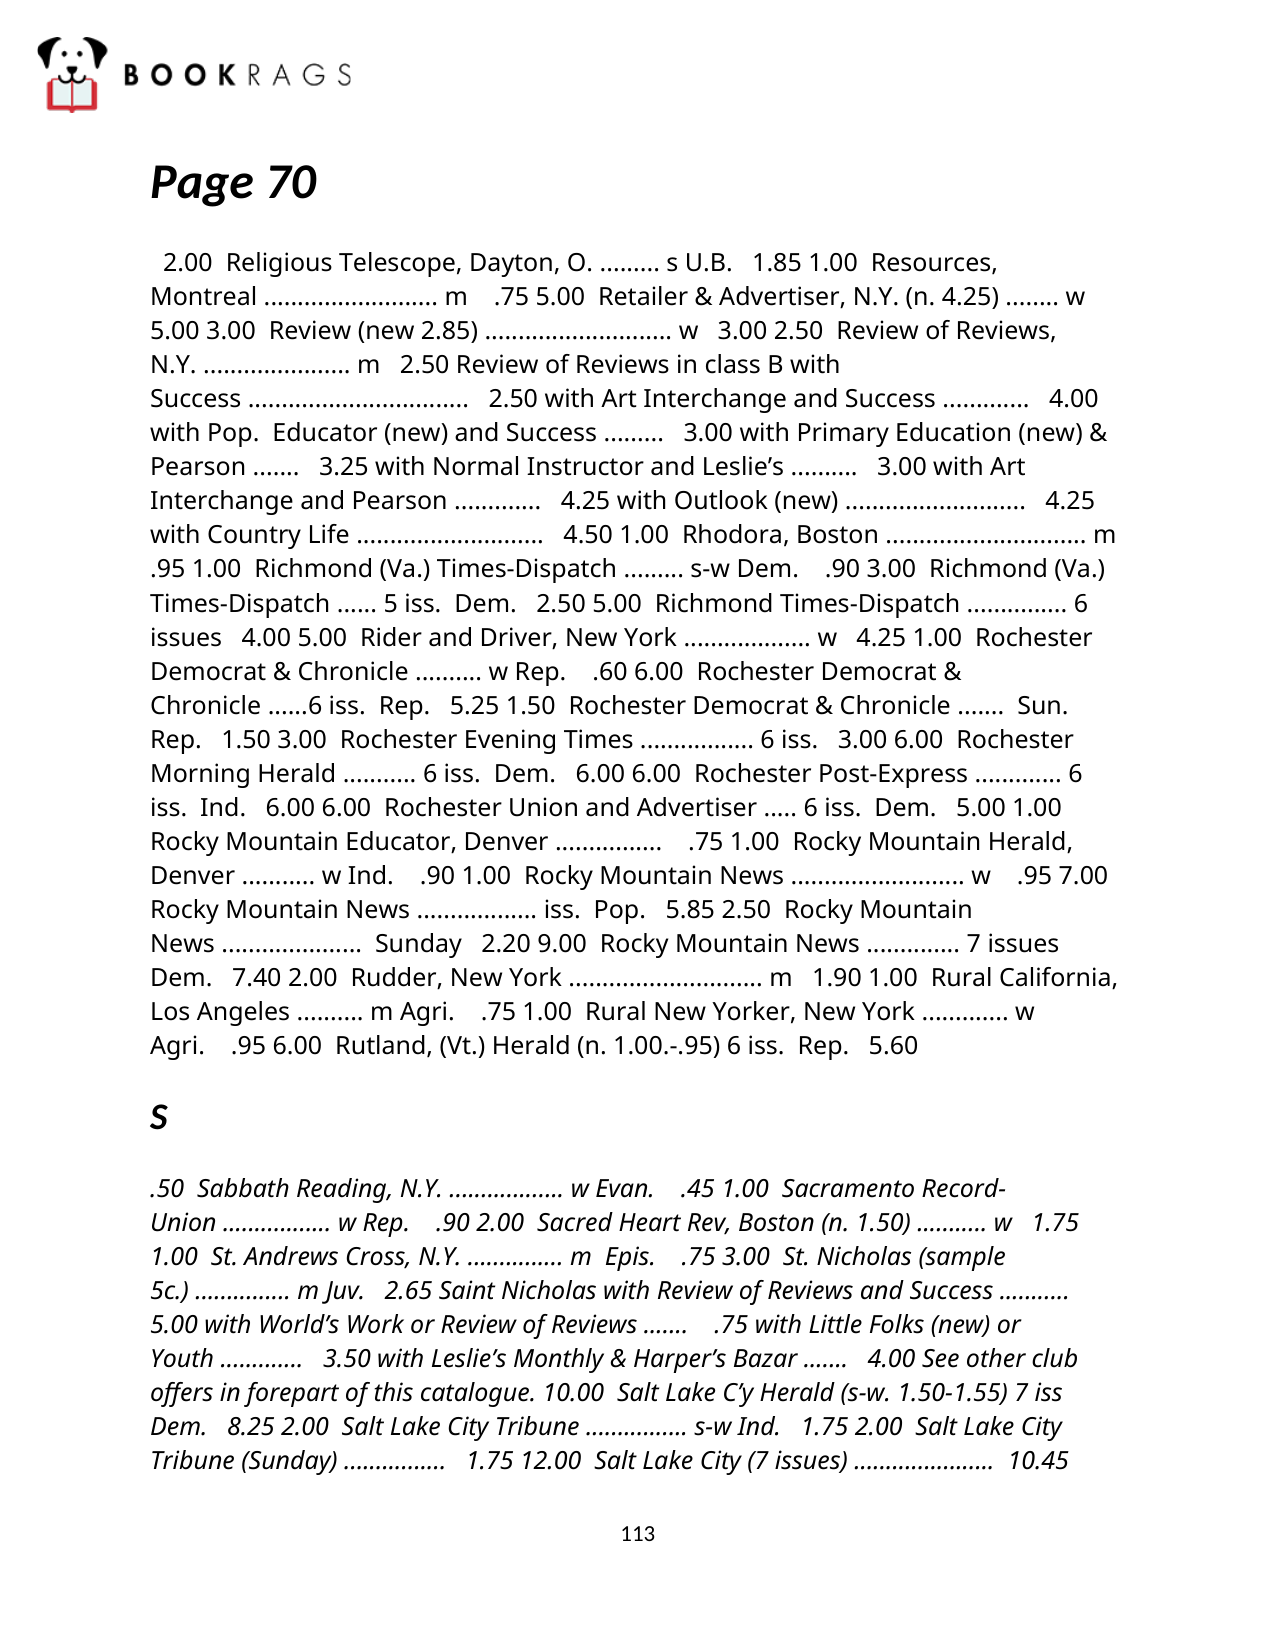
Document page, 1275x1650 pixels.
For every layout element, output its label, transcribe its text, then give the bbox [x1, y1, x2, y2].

text .50 Sabbath Reading, N.Y. .................. w Evan. .45 1.00 Sacramento Record-Union ................. w Rep. .90 2.00 Sacred Heart Rev, Boston (n. 1.50) ........... w 1.75 1.00 St. Andrews Cross, N.Y. ............... m Epis. .75 3.00 St. Nicholas (sample 5c.) ............... m Juv. 2.65 Saint Nicholas with Review of Reviews and Success ........... 5.00 with World’s Work or Review of Reviews ....... .75 with Little Folks (new) or Youth ............. 3.50 with Leslie’s Monthly & Harper’s Bazar ....... 4.00 See other club offers in forepart of this catalogue. 10.00 Salt Lake C’y Herald (s-w. 1.50-1.55) 7 iss Dem. 8.25 2.00 Salt Lake City Tribune ................ s-w Ind. 1.75 2.00 Salt Lake City Tribune (Sunday) ................ 1.75 12.00 Salt Lake City (7 issues) ...................... 10.45 [150, 1170, 1125, 1477]
text S [150, 1093, 1125, 1139]
picture [37, 37, 351, 113]
text 2.00 Religious Telescope, Dayton, O. ......... s U.B. 1.85 1.00 Resources, Montreal .......................... m .75 5.00 Retailer & Advertiser, N.Y. (n. 4.25) ........ w 5.00 3.00 Review (new 2.85) ............................ w 3.00 2.50 Review of Reviews, N.Y. ...................... m 2.50 Review of Reviews in class B with Success ................................. 2.50 with Art Interchange and Success ............. 4.00 with Pop. Educator (new) and Success ......... 3.00 with Primary Education (new) & Pearson ....... 3.25 with Normal Instructor and Leslie’s .......... 3.00 with Art Interchange and Pearson ............. 4.25 with Outlook (new) ........................... 4.25 with Country Life ............................ 4.50 1.00 Rhodora, Boston .............................. m .95 1.00 Richmond (Va.) Times-Dispatch ......... s-w Dem. .90 3.00 Richmond (Va.) Times-Dispatch ...... 5 iss. Dem. 2.50 5.00 Richmond Times-Dispatch ............... 6 issues 4.00 5.00 Rider and Driver, New York ................... w 4.25 1.00 Rochester Democrat & Chronicle .......... w Rep. .60 6.00 Rochester Democrat & Chronicle ......6 iss. Rep. 5.25 1.50 Rochester Democrat & Chronicle ....... Sun. Rep. 1.50 3.00 Rochester Evening Times ................. 6 iss. 3.00 6.00 Rochester Morning Herald ........... 6 iss. Dem. 6.00 6.00 Rochester Post-Express ............. 6 iss. Ind. 6.00 6.00 Rochester Union and Advertiser ..... 6 iss. Dem. 5.00 1.00 Rocky Mountain Educator, Denver ................ .75 1.00 Rocky Mountain Herald, Denver ........... w Ind. .90 1.00 Rocky Mountain News .......................... w .95 7.00 Rocky Mountain News .................. iss. Pop. 5.85 2.50 Rocky Mountain News ..................... Sunday 2.20 9.00 Rocky Mountain News .............. 7 issues Dem. 7.40 2.00 Rudder, New York ............................. m 1.90 1.00 Rural California, Los Angeles .......... m Agri. .75 1.00 Rural New Yorker, New York ............. w Agri. .95 6.00 Rutland, (Vt.) Herald (n. 1.00.-.95) 6 iss. Rep. 5.60 [150, 244, 1125, 1062]
text Page 70 [150, 150, 1125, 211]
